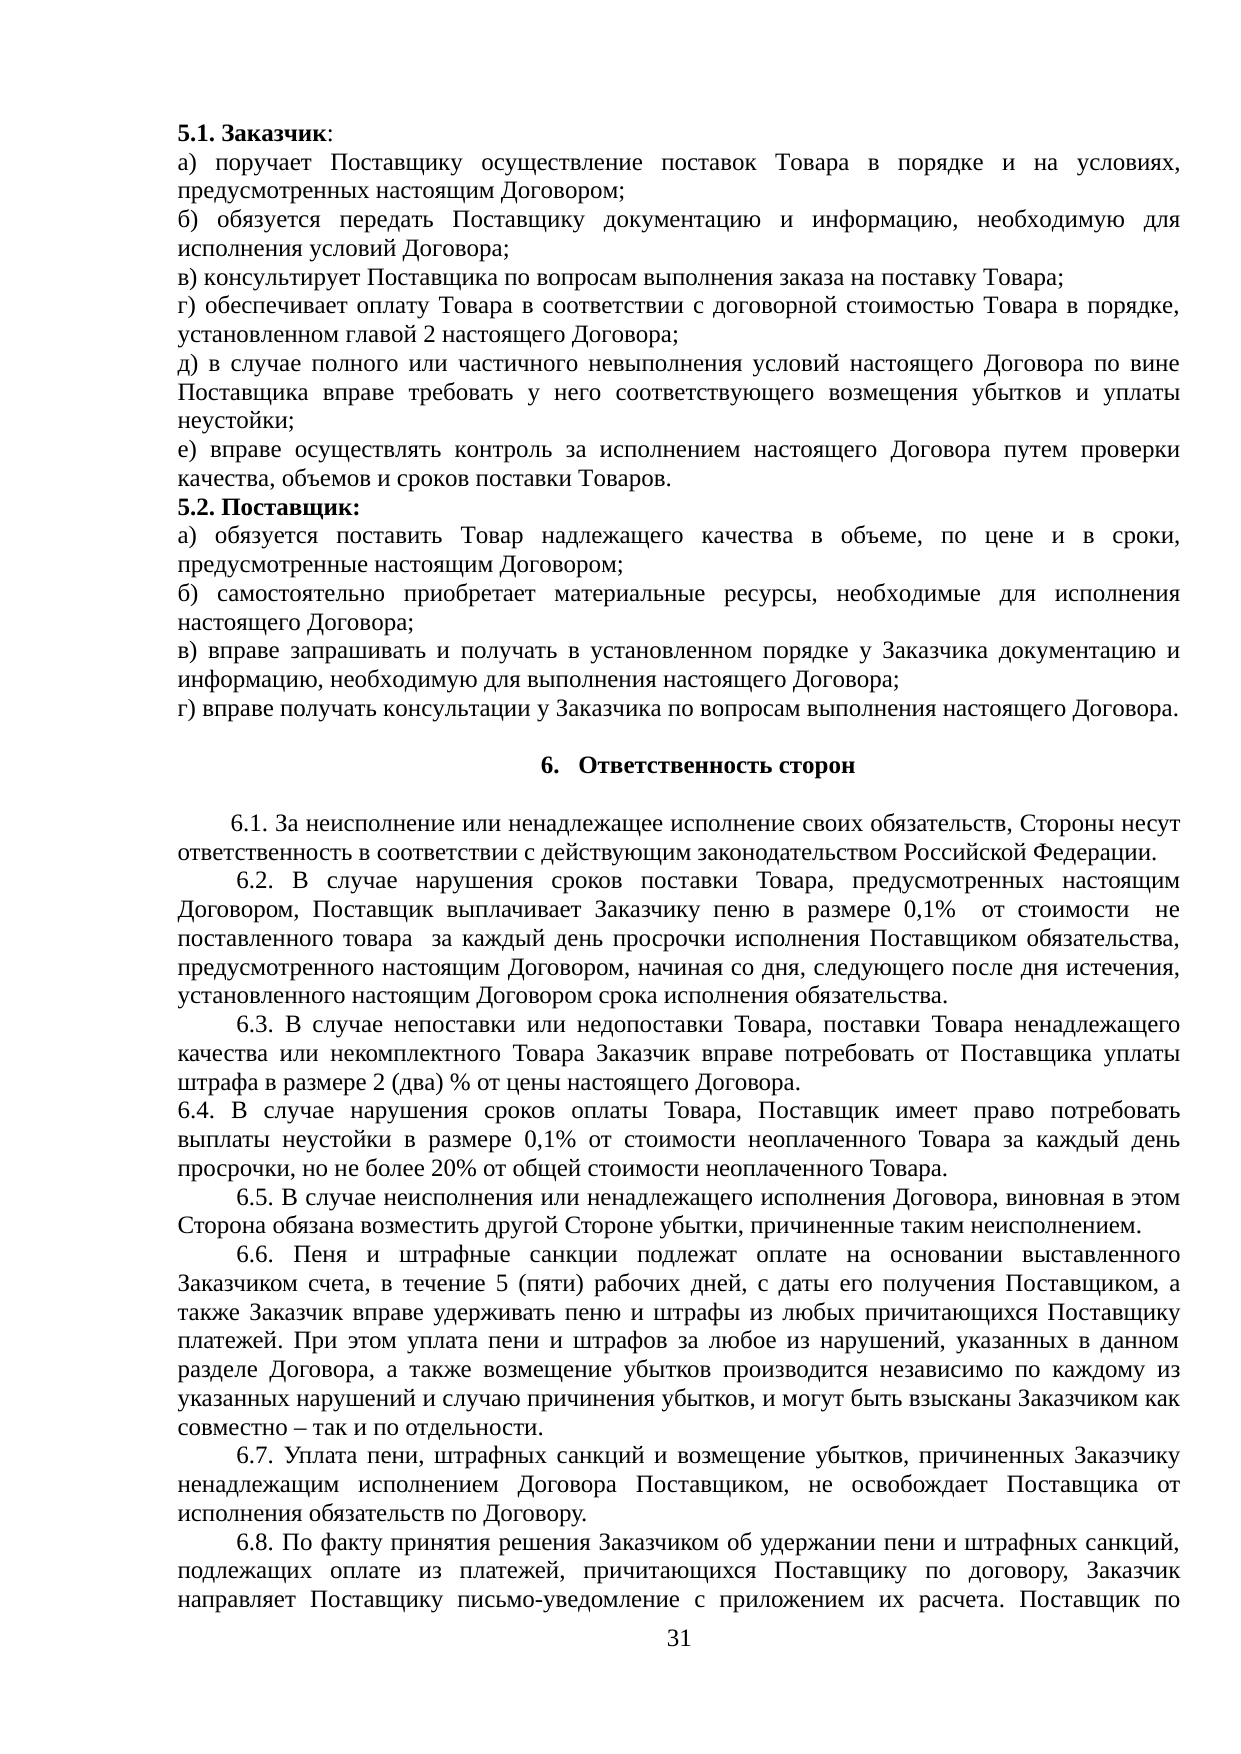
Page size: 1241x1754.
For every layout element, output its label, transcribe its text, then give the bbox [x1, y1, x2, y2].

text 6.3. В случае непоставки или недопоставки Товара, поставки Товара ненадлежащего качества или некомплектного Товара Заказчик вправе потребовать от Поставщика уплаты штрафа в размере 2 (два) % от цены настоящего Договора. [177, 1009, 1181, 1096]
text 6.6. Пеня и штрафные санкции подлежат оплате на основании выставленного Заказчиком счета, в течение 5 (пяти) рабочих дней, с даты его получения Поставщиком, а также Заказчик вправе удерживать пеню и штрафы из любых причитающихся Поставщику платежей. При этом уплата пени и штрафов за любое из нарушений, указанных в данном разделе Договора, а также возмещение убытков производится независимо по каждому из указанных нарушений и случаю причинения убытков, и могут быть взысканы Заказчиком как совместно – так и по отдельности. [177, 1239, 1181, 1441]
text в) консультирует Поставщика по вопросам выполнения заказа на поставку Товара; [177, 262, 1181, 291]
text 5.1. Заказчик: [177, 118, 1181, 147]
text 6.2. В случае нарушения сроков поставки Товара, предусмотренных настоящим Договором, Поставщик выплачивает Заказчику пеню в размере 0,1% от стоимости не поставленного товара за каждый день просрочки исполнения Поставщиком обязательства, предусмотренного настоящим Договором, начиная со дня, следующего после дня истечения, установленного настоящим Договором срока исполнения обязательства. [177, 866, 1181, 1009]
text 6.4. В случае нарушения сроков оплаты Товара, Поставщик имеет право потребовать выплаты неустойки в размере 0,1% от стоимости неоплаченного Товара за каждый день просрочки, но не более 20% от общей стоимости неоплаченного Товара. [177, 1096, 1181, 1182]
text 6.7. Уплата пени, штрафных санкций и возмещение убытков, причиненных Заказчику ненадлежащим исполнением Договора Поставщиком, не освобождает Поставщика от исполнения обязательств по Договору. [177, 1441, 1181, 1527]
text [177, 1527, 1181, 1613]
text 6.5. В случае неисполнения или ненадлежащего исполнения Договора, виновная в этом Сторона обязана возместить другой Стороне убытки, причиненные таким неисполнением. [177, 1182, 1181, 1239]
list Ответственность сторон [215, 751, 1181, 779]
text в) вправе запрашивать и получать в установленном порядке у Заказчика документацию и информацию, необходимую для выполнения настоящего Договора; [177, 636, 1181, 693]
text г) вправе получать консультации у Заказчика по вопросам выполнения настоящего Договора. [177, 693, 1181, 722]
text а) обязуется поставить Товар надлежащего качества в объеме, по цене и в сроки, предусмотренные настоящим Договором; [177, 521, 1181, 578]
text 5.2. Поставщик: [177, 492, 1181, 521]
text б) обязуется передать Поставщику документацию и информацию, необходимую для исполнения условий Договора; [177, 204, 1181, 262]
text г) обеспечивает оплату Товара в соответствии с договорной стоимостью Товара в порядке, установленном главой 2 настоящего Договора; [177, 291, 1181, 348]
text е) вправе осуществлять контроль за исполнением настоящего Договора путем проверки качества, объемов и сроков поставки Товаров. [177, 434, 1181, 492]
text 6.1. За неисполнение или ненадлежащее исполнение своих обязательств, Стороны несут ответственность в соответствии с действующим законодательством Российской Федерации. [177, 808, 1181, 866]
text б) самостоятельно приобретает материальные ресурсы, необходимые для исполнения настоящего Договора; [177, 578, 1181, 636]
text д) в случае полного или частичного невыполнения условий настоящего Договора по вине Поставщика вправе требовать у него соответствующего возмещения убытков и уплаты неустойки; [177, 348, 1181, 434]
text а) поручает Поставщику осуществление поставок Товара в порядке и на условиях, предусмотренных настоящим Договором; [177, 147, 1181, 204]
